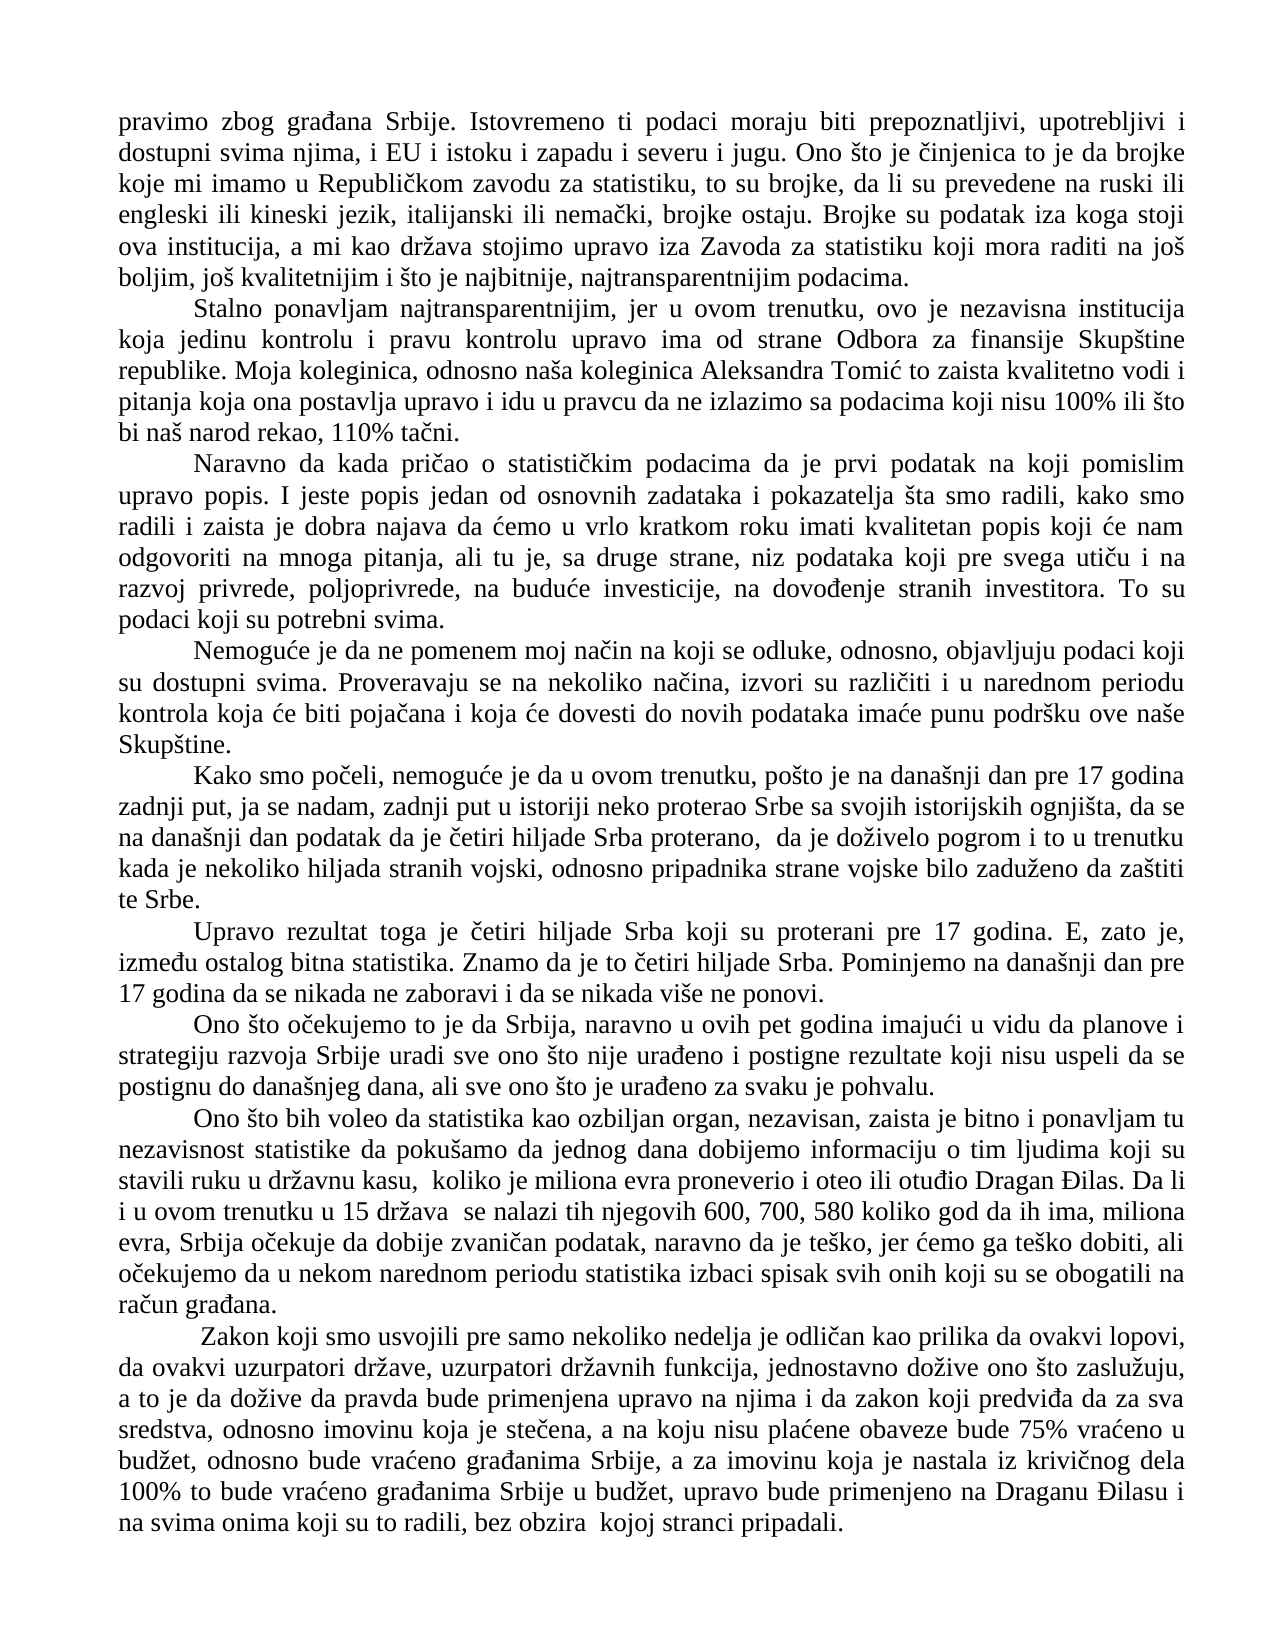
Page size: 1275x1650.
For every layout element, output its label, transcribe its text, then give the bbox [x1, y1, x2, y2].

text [118, 105, 1186, 292]
text Ono što bih voleo da statistika kao ozbiljan organ, nezavisan, zaista je bitno i ponavljam tu nezavisnost statistike da pokušamo da jednog dana dobijemo informaciju o tim ljudima koji su stavili ruku u državnu kasu, koliko je miliona evra proneverio i oteo ili otuđio Dragan Đilas. Da li i u ovom trenutku u 15 država se nalazi tih njegovih 600, 700, 580 koliko god da ih ima, miliona evra, Srbija očekuje da dobije zvaničan podatak, naravno da je teško, jer ćemo ga teško dobiti, ali očekujemo da u nekom narednom periodu statistika izbaci spisak svih onih koji su se obogatili na račun građana. [118, 1102, 1186, 1320]
text Upravo rezultat toga je četiri hiljade Srba koji su proterani pre 17 godina. E, zato je, između ostalog bitna statistika. Znamo da je to četiri hiljade Srba. Pominjemo na današnji dan pre 17 godina da se nikada ne zaboravi i da se nikada više ne ponovi. [118, 915, 1186, 1008]
text Nemoguće je da ne pomenem moj način na koji se odluke, odnosno, objavljuju podaci koji su dostupni svima. Proveravaju se na nekoliko načina, izvori su različiti i u narednom periodu kontrola koja će biti pojačana i koja će dovesti do novih podataka imaće punu podršku ove naše Skupštine. [118, 634, 1186, 759]
text Naravno da kada pričao o statističkim podacima da je prvi podatak na koji pomislim upravo popis. I jeste popis jedan od osnovnih zadataka i pokazatelja šta smo radili, kako smo radili i zaista je dobra najava da ćemo u vrlo kratkom roku imati kvalitetan popis koji će nam odgovoriti na mnoga pitanja, ali tu je, sa druge strane, niz podataka koji pre svega utiču i na razvoj privrede, poljoprivrede, na buduće investicije, na dovođenje stranih investitora. To su podaci koji su potrebni svima. [118, 448, 1186, 634]
text Kako smo počeli, nemoguće je da u ovom trenutku, pošto je na današnji dan pre 17 godina zadnji put, ja se nadam, zadnji put u istoriji neko proterao Srbe sa svojih istorijskih ognjišta, da se na današnji dan podatak da je četiri hiljade Srba proterano, da je doživelo pogrom i to u trenutku kada je nekoliko hiljada stranih vojski, odnosno pripadnika strane vojske bilo zaduženo da zaštiti te Srbe. [118, 759, 1186, 915]
text Ono što očekujemo to je da Srbija, naravno u ovih pet godina imajući u vidu da planove i strategiju razvoja Srbije uradi sve ono što nije urađeno i postigne rezultate koji nisu uspeli da se postignu do današnjeg dana, ali sve ono što je urađeno za svaku je pohvalu. [118, 1008, 1186, 1102]
text Zakon koji smo usvojili pre samo nekoliko nedelja je odličan kao prilika da ovakvi lopovi, da ovakvi uzurpatori države, uzurpatori državnih funkcija, jednostavno dožive ono što zaslužuju, a to je da dožive da pravda bude primenjena upravo na njima i da zakon koji predviđa da za sva sredstva, odnosno imovinu koja je stečena, a na koju nisu plaćene obaveze bude 75% vraćeno u budžet, odnosno bude vraćeno građanima Srbije, a za imovinu koja je nastala iz krivičnog dela 100% to bude vraćeno građanima Srbije u budžet, upravo bude primenjeno na Draganu Đilasu i na svima onima koji su to radili, bez obzira kojoj stranci pripadali. [118, 1320, 1186, 1538]
text Stalno ponavljam najtransparentnijim, jer u ovom trenutku, ovo je nezavisna institucija koja jedinu kontrolu i pravu kontrolu upravo ima od strane Odbora za finansije Skupštine republike. Moja koleginica, odnosno naša koleginica Aleksandra Tomić to zaista kvalitetno vodi i pitanja koja ona postavlja upravo i idu u pravcu da ne izlazimo sa podacima koji nisu 100% ili što bi naš narod rekao, 110% tačni. [118, 292, 1186, 448]
